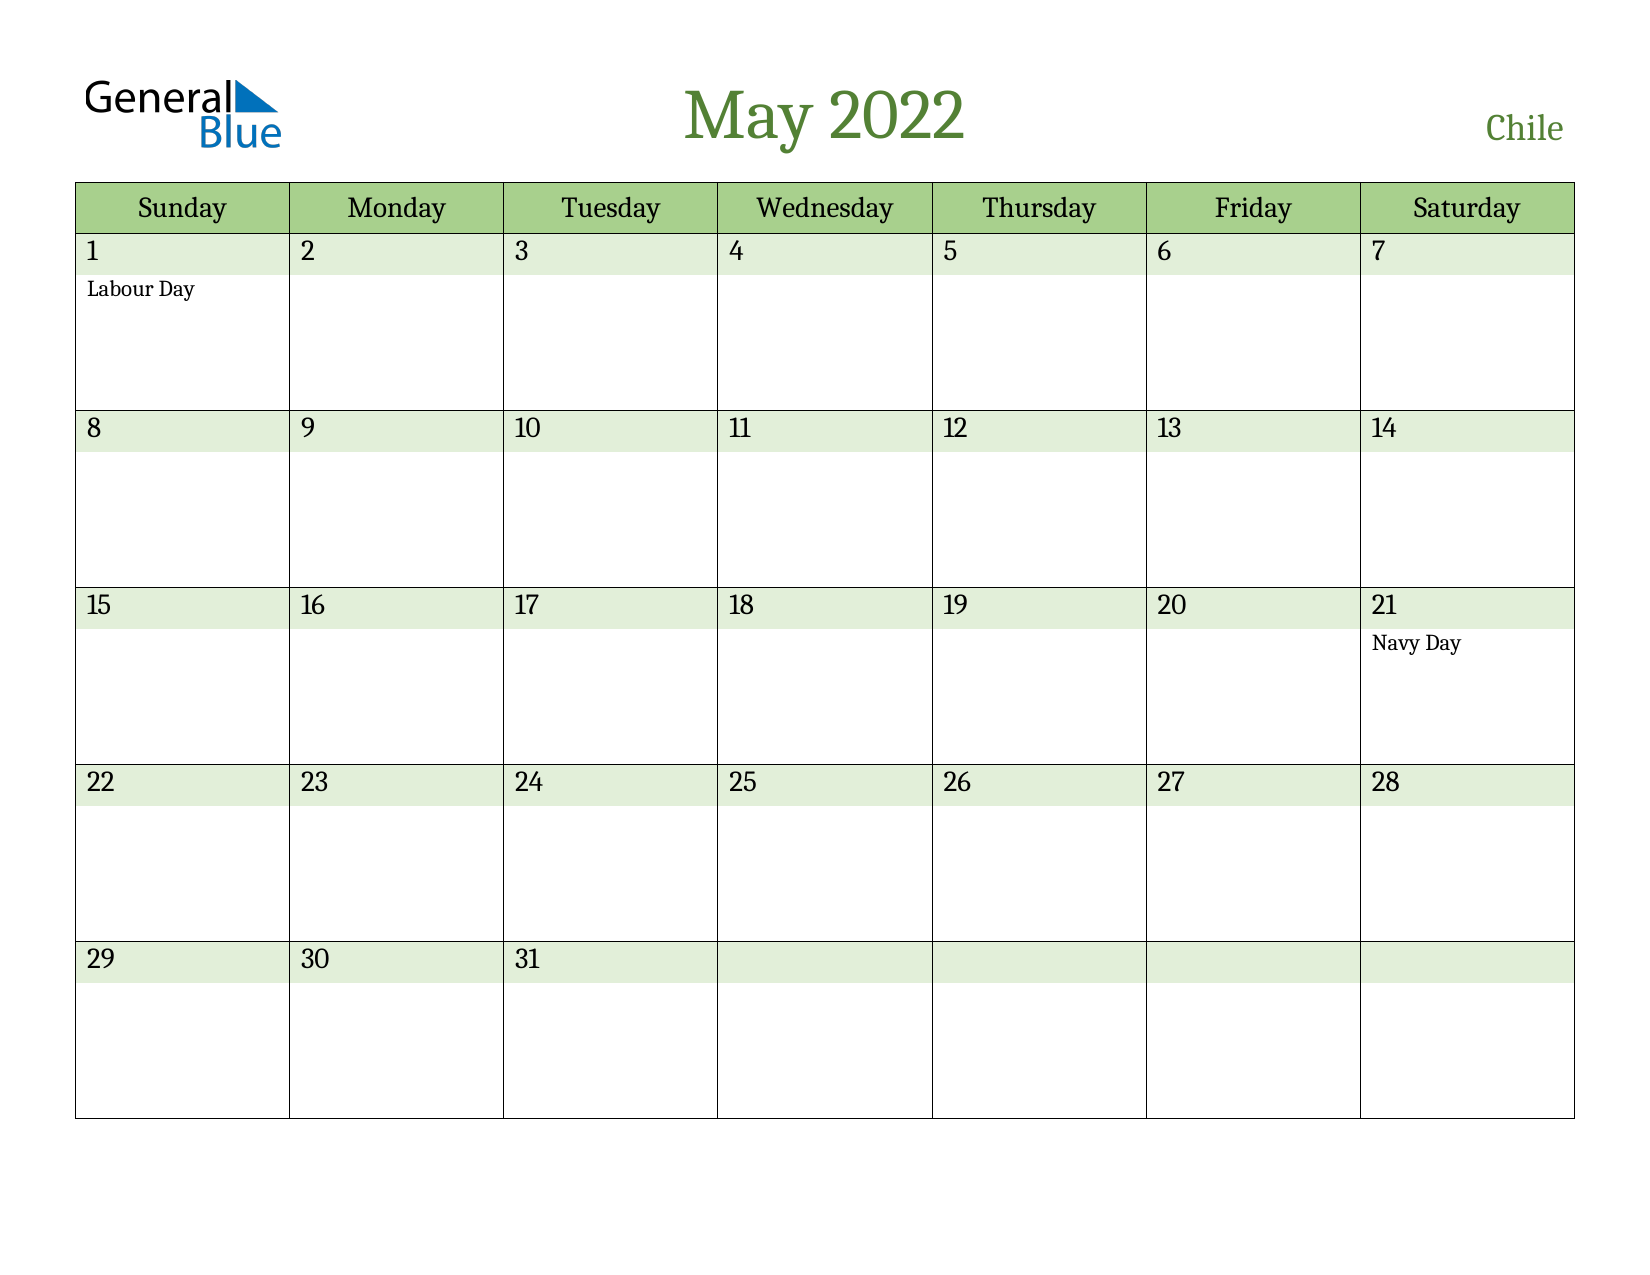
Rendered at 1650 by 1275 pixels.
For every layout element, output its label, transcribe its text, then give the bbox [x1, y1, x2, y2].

table_cell Labour Day [76, 275, 289, 410]
table_cell [933, 629, 1146, 764]
table_cell [1361, 275, 1574, 410]
table_cell 24 [504, 765, 717, 806]
table_cell 9 [290, 411, 503, 452]
table_cell Thursday [933, 183, 1146, 233]
table_cell [718, 983, 932, 1118]
table_cell [504, 806, 717, 941]
table_cell 30 [290, 942, 503, 983]
table_cell 23 [290, 765, 503, 806]
table_cell 11 [718, 411, 932, 452]
table_cell [1361, 452, 1574, 587]
table_cell [718, 806, 932, 941]
table_cell [933, 983, 1146, 1118]
table_cell 1 [76, 234, 289, 275]
table_header May 2022 [504, 75, 1146, 182]
table_cell 7 [1361, 234, 1574, 275]
table_cell [718, 452, 932, 587]
table_cell 19 [933, 588, 1146, 629]
table_cell [1147, 629, 1360, 764]
table_cell Wednesday [718, 183, 932, 233]
table_cell [1361, 983, 1574, 1118]
table_cell Saturday [1361, 183, 1574, 233]
table_cell [1147, 452, 1360, 587]
table_cell 15 [76, 588, 289, 629]
table_cell 29 [76, 942, 289, 983]
table_cell [290, 629, 503, 764]
table_cell 22 [76, 765, 289, 806]
table_cell [290, 983, 503, 1118]
table_cell 10 [504, 411, 717, 452]
table_cell [1147, 275, 1360, 410]
table_cell [718, 942, 932, 983]
table_cell 3 [504, 234, 717, 275]
table_cell 14 [1361, 411, 1574, 452]
table_cell [1147, 983, 1360, 1118]
table_cell [933, 452, 1146, 587]
table_cell [718, 275, 932, 410]
table_cell [933, 942, 1146, 983]
table_cell [76, 629, 289, 764]
table_cell 13 [1147, 411, 1360, 452]
table_cell [1147, 806, 1360, 941]
table_cell [290, 275, 503, 410]
table_cell [290, 452, 503, 587]
table_cell [504, 983, 717, 1118]
picture [86, 80, 281, 148]
table_header [76, 75, 503, 182]
table_cell [504, 452, 717, 587]
table_cell 28 [1361, 765, 1574, 806]
table_cell Friday [1147, 183, 1360, 233]
table_cell Navy Day [1361, 629, 1574, 764]
table_cell 12 [933, 411, 1146, 452]
table_cell [933, 275, 1146, 410]
table_cell [76, 452, 289, 587]
table_cell [1147, 942, 1360, 983]
table_cell 27 [1147, 765, 1360, 806]
table_cell [718, 629, 932, 764]
table_cell [1361, 806, 1574, 941]
table_cell 2 [290, 234, 503, 275]
table_cell 26 [933, 765, 1146, 806]
table_cell 16 [290, 588, 503, 629]
table_cell [504, 275, 717, 410]
table_cell Tuesday [504, 183, 717, 233]
table_cell 6 [1147, 234, 1360, 275]
table_cell 4 [718, 234, 932, 275]
table_cell 31 [504, 942, 717, 983]
table_cell [76, 983, 289, 1118]
table_cell 5 [933, 234, 1146, 275]
table_cell 21 [1361, 588, 1574, 629]
table_cell Sunday [76, 183, 289, 233]
table_cell [504, 629, 717, 764]
table_cell [76, 806, 289, 941]
table_cell 18 [718, 588, 932, 629]
table_header Chile [1146, 75, 1574, 182]
table_cell 20 [1147, 588, 1360, 629]
table_cell 17 [504, 588, 717, 629]
table_cell 8 [76, 411, 289, 452]
table_cell [933, 806, 1146, 941]
table_cell [1361, 942, 1574, 983]
table_cell 25 [718, 765, 932, 806]
table_cell [290, 806, 503, 941]
table_cell Monday [290, 183, 503, 233]
